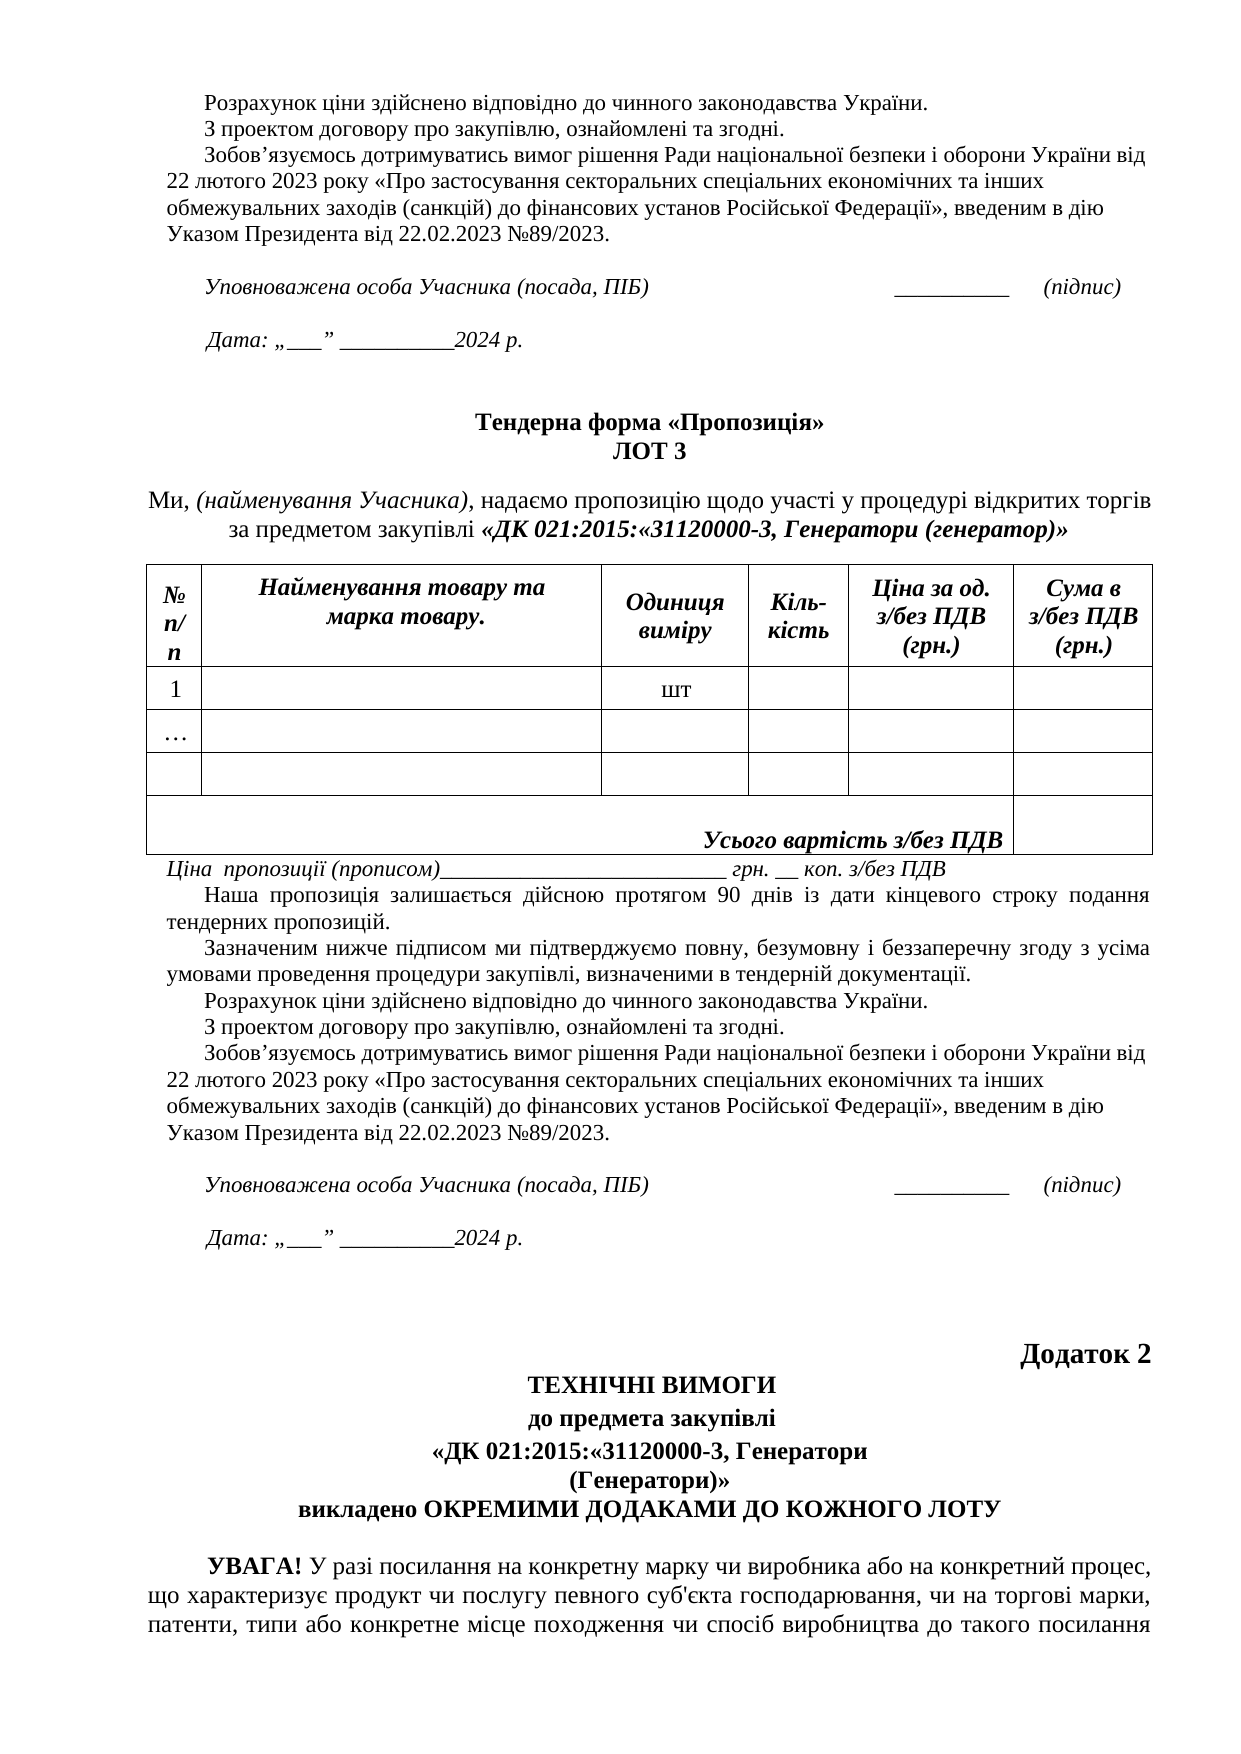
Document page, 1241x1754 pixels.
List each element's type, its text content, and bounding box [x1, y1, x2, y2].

table_header Одиниця виміру [602, 565, 748, 666]
table_cell [1014, 753, 1152, 795]
text Дата: „___” __________2024 р. [207, 1224, 1152, 1250]
text Зобов’язуємось дотримуватись вимог рішення Ради національної безпеки і оборони України від 22 лютого 2023 року «Про застосування секторальних спеціальних економічних та інших обмежувальних заходів (санкцій) до фінансових установ Російської Федерації», введеним в дію Указом Президента від 22.02.2023 №89/2023. [166, 1039, 1152, 1145]
text Уповноважена особа Учасника (посада, ПІБ) __________ (підпис) [166, 273, 1152, 299]
text ЛОТ 3 [148, 436, 1152, 465]
table_cell 1 [147, 667, 201, 709]
text Уповноважена особа Учасника (посада, ПІБ) __________ (підпис) [166, 1171, 1152, 1198]
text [148, 1551, 1152, 1637]
table_cell … [147, 710, 201, 752]
text Наша пропозиція залишається дійсною протягом 90 днів із дати кінцевого строку подання тендерних пропозицій. [166, 881, 1152, 934]
table_cell [202, 667, 601, 709]
text Розрахунок ціни здійснено відповідно до чинного законодавства України. [166, 88, 1152, 115]
text Ціна пропозиції (прописом)_________________________ грн. __ коп. з/без ПДВ [166, 855, 1152, 881]
table_cell [202, 710, 601, 752]
table_cell [202, 753, 601, 795]
text Зобов’язуємось дотримуватись вимог рішення Ради національної безпеки і оборони України від 22 лютого 2023 року «Про застосування секторальних спеціальних економічних та інших обмежувальних заходів (санкцій) до фінансових установ Російської Федерації», введеним в дію Указом Президента від 22.02.2023 №89/2023. [166, 141, 1152, 247]
table_cell [849, 753, 1013, 795]
text (Генератори)» [148, 1465, 1152, 1494]
table_cell [749, 753, 848, 795]
table_cell [602, 753, 748, 795]
table_cell [602, 710, 748, 752]
table_cell Усього вартість з/без ПДВ [147, 796, 1013, 854]
table_cell [749, 710, 848, 752]
table_cell [1014, 796, 1152, 854]
text Розрахунок ціни здійснено відповідно до чинного законодавства України. [166, 987, 1152, 1013]
table_header Найменування товару та марка товару. [202, 565, 601, 666]
text ТЕХНІЧНІ ВИМОГИ [152, 1370, 1152, 1399]
text Зазначеним нижче підписом ми підтверджуємо повну, безумовну і беззаперечну згоду з усіма умовами проведення процедури закупівлі, визначеними в тендерній документації. [166, 934, 1152, 987]
text Дата: „___” __________2024 р. [207, 326, 1152, 352]
table_cell [1014, 667, 1152, 709]
text Додаток 2 [207, 1337, 1152, 1370]
text до предмета закупівлі [152, 1403, 1152, 1432]
text З проектом договору про закупівлю, ознайомлені та згодні. [166, 115, 1152, 141]
text «ДК 021:2015:«31120000-3, Генератори [148, 1436, 1152, 1465]
text Тендерна форма «Пропозиція» [148, 407, 1152, 436]
table_cell [849, 710, 1013, 752]
text викладено ОКРЕМИМИ ДОДАКАМИ ДО КОЖНОГО ЛОТУ [148, 1494, 1152, 1522]
table_cell [849, 667, 1013, 709]
table_header Ціна за од. з/без ПДВ (грн.) [849, 565, 1013, 666]
table_header Кіль- кість [749, 565, 848, 666]
text З проектом договору про закупівлю, ознайомлені та згодні. [166, 1013, 1152, 1039]
text Ми, (найменування Учасника), надаємо пропозицію щодо участі у процедурі відкритих торгів за предметом закупівлі «ДК 021:2015:«31120000-3, Генератори (генератор)» [148, 486, 1152, 543]
table_header № п/п [147, 565, 201, 666]
table_cell [749, 667, 848, 709]
table_header Сума в з/без ПДВ (грн.) [1014, 565, 1152, 666]
table_cell [1014, 710, 1152, 752]
table_cell шт [602, 667, 748, 709]
table_cell [147, 753, 201, 795]
